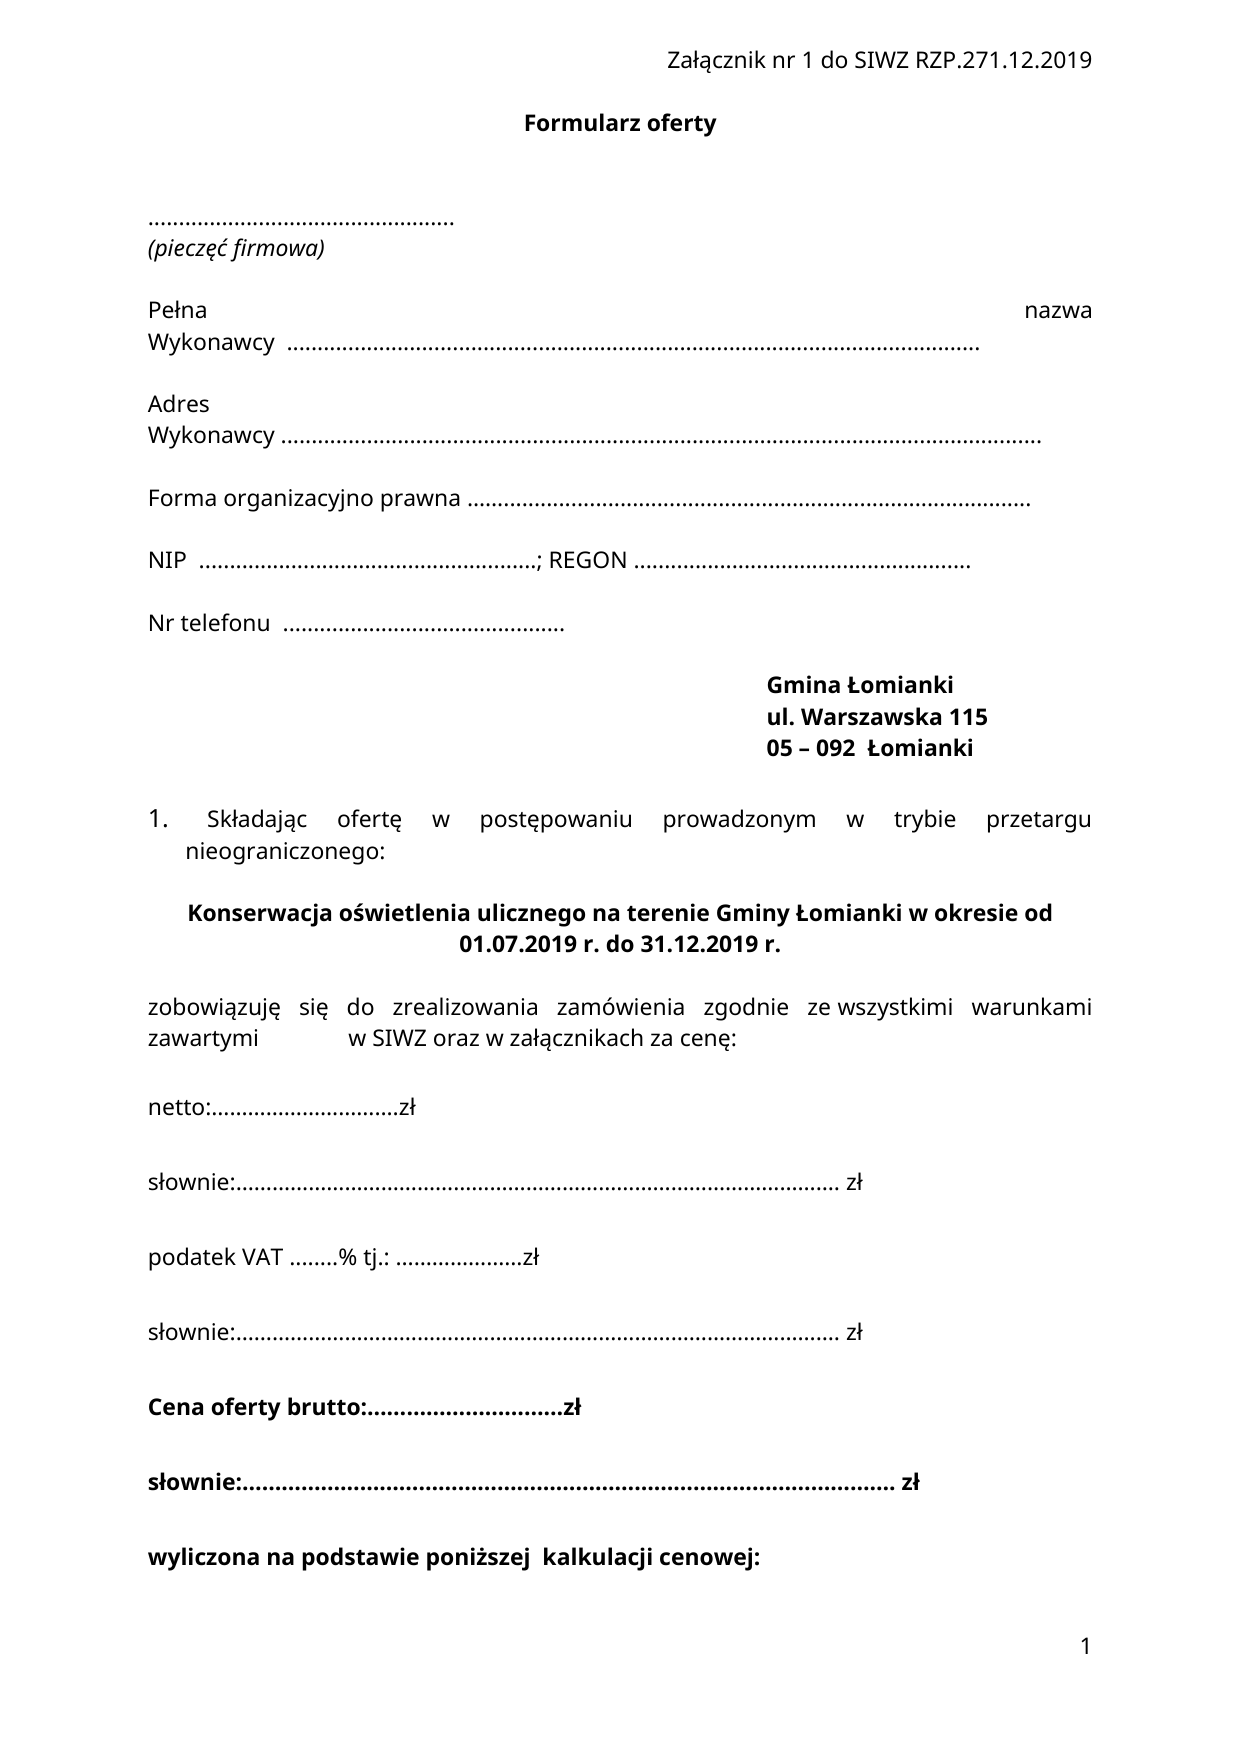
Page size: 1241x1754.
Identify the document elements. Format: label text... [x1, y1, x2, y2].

text netto:………………………….zł [148, 1091, 1093, 1122]
list Składając ofertę w postępowaniu prowadzonym w trybie przetargu nieograniczonego: [148, 801, 1093, 866]
text Formularz oferty [148, 107, 1093, 138]
text NIP .......................................................; REGON ....................................................... [148, 544, 1093, 576]
text zobowiązuję się do zrealizowania zamówienia zgodnie ze wszystkimi warunkami zawartymi w SIWZ oraz w załącznikach za cenę: [148, 991, 1093, 1053]
text słownie:………………………………………………………………………………………. zł [148, 1316, 1093, 1347]
text słownie:………………………………………………………………………………………. zł [148, 1166, 1093, 1197]
text Cena oferty brutto:…………………………zł [148, 1391, 1093, 1422]
text Załącznik nr 1 do SIWZ RZP.271.12.2019 [223, 44, 1093, 76]
text podatek VAT ........% tj.: …………………zł [148, 1241, 1093, 1272]
text Gmina Łomianki [693, 669, 1093, 701]
text 05 – 092 Łomianki [693, 732, 1093, 763]
text Adres Wykonawcy ............................................................................................................................ [148, 388, 1093, 451]
text ul. Warszawska 115 [693, 701, 1093, 732]
text Forma organizacyjno prawna ……...................................................................................... [148, 482, 1093, 513]
text wyliczona na podstawie poniższej kalkulacji cenowej: [148, 1541, 1093, 1572]
text Nr telefonu .............................................. [148, 607, 1093, 638]
text Pełna nazwa Wykonawcy ................................................................................................................. [148, 294, 1093, 357]
text .................................................. [148, 201, 1093, 232]
text (pieczęć firmowa) [148, 232, 1093, 263]
text słownie:………………………………………………………………………………………. zł [148, 1466, 1093, 1497]
text Konserwacja oświetlenia ulicznego na terenie Gminy Łomianki w okresie od 01.07.2019 r. do 31.12.2019 r. [148, 897, 1093, 960]
